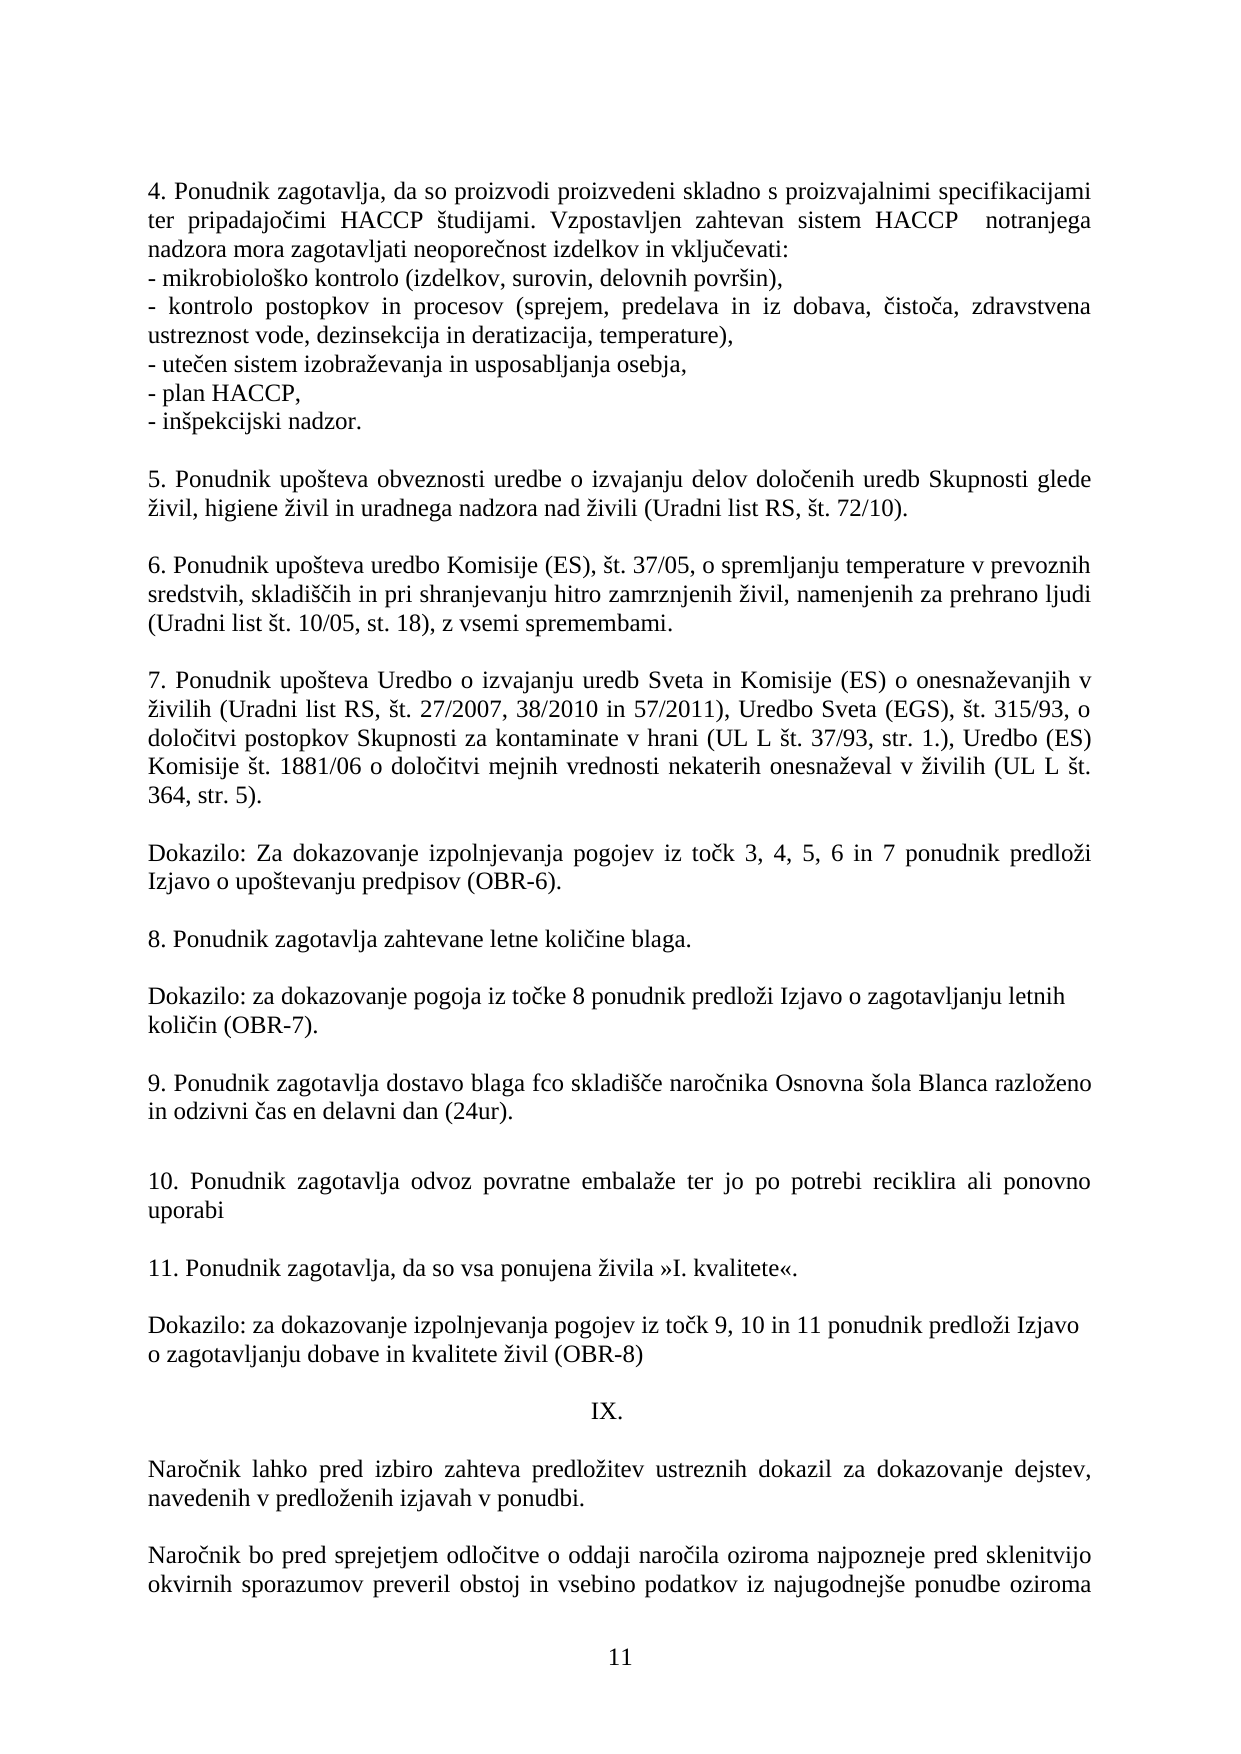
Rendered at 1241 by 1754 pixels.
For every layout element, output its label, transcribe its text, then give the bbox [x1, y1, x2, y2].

text - inšpekcijski nadzor. [148, 406, 1092, 435]
text 8. Ponudnik zagotavlja zahtevane letne količine blaga. [148, 924, 1092, 953]
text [148, 1540, 1092, 1598]
text - plan HACCP, [148, 378, 1092, 406]
text 4. Ponudnik zagotavlja, da so proizvodi proizvedeni skladno s proizvajalnimi specifikacijami ter pripadajočimi HACCP študijami. Vzpostavljen zahtevan sistem HACCP notranjega nadzora mora zagotavljati neoporečnost izdelkov in vključevati: [148, 176, 1092, 263]
text 6. Ponudnik upošteva uredbo Komisije (ES), št. 37/05, o spremljanju temperature v prevoznih sredstvih, skladiščih in pri shranjevanju hitro zamrznjenih živil, namenjenih za prehrano ljudi (Uradni list št. 10/05, st. 18), z vsemi spremembami. [148, 550, 1092, 636]
text - utečen sistem izobraževanja in usposabljanja osebja, [148, 349, 1092, 378]
text 11. Ponudnik zagotavlja, da so vsa ponujena živila »I. kvalitete«. [148, 1253, 1092, 1281]
text - kontrolo postopkov in procesov (sprejem, predelava in iz dobava, čistoča, zdravstvena ustreznost vode, dezinsekcija in deratizacija, temperature), [148, 291, 1092, 349]
text Dokazilo: Za dokazovanje izpolnjevanja pogojev iz točk 3, 4, 5, 6 in 7 ponudnik predloži Izjavo o upoštevanju predpisov (OBR-6). [148, 838, 1092, 895]
text Naročnik lahko pred izbiro zahteva predložitev ustreznih dokazil za dokazovanje dejstev, navedenih v predloženih izjavah v ponudbi. [148, 1454, 1092, 1511]
text 9. Ponudnik zagotavlja dostavo blaga fco skladišče naročnika Osnovna šola Blanca razloženo in odzivni čas en delavni dan (24ur). [148, 1068, 1092, 1125]
text Dokazilo: za dokazovanje izpolnjevanja pogojev iz točk 9, 10 in 11 ponudnik predloži Izjavo o zagotavljanju dobave in kvalitete živil (OBR-8) [148, 1310, 1092, 1368]
text - mikrobiološko kontrolo (izdelkov, surovin, delovnih površin), [148, 263, 1092, 291]
text 7. Ponudnik upošteva Uredbo o izvajanju uredb Sveta in Komisije (ES) o onesnaževanjih v živilih (Uradni list RS, št. 27/2007, 38/2010 in 57/2011), Uredbo Sveta (EGS), št. 315/93, o določitvi postopkov Skupnosti za kontaminate v hrani (UL L št. 37/93, str. 1.), Uredbo (ES) Komisije št. 1881/06 o določitvi mejnih vrednosti nekaterih onesnaževal v živilih (UL L št. 364, str. 5). [148, 665, 1092, 809]
text Dokazilo: za dokazovanje pogoja iz točke 8 ponudnik predloži Izjavo o zagotavljanju letnih količin (OBR-7). [148, 981, 1092, 1039]
text 5. Ponudnik upošteva obveznosti uredbe o izvajanju delov določenih uredb Skupnosti glede živil, higiene živil in uradnega nadzora nad živili (Uradni list RS, št. 72/10). [148, 464, 1092, 521]
text 10. Ponudnik zagotavlja odvoz povratne embalaže ter jo po potrebi reciklira ali ponovno uporabi [148, 1166, 1092, 1224]
